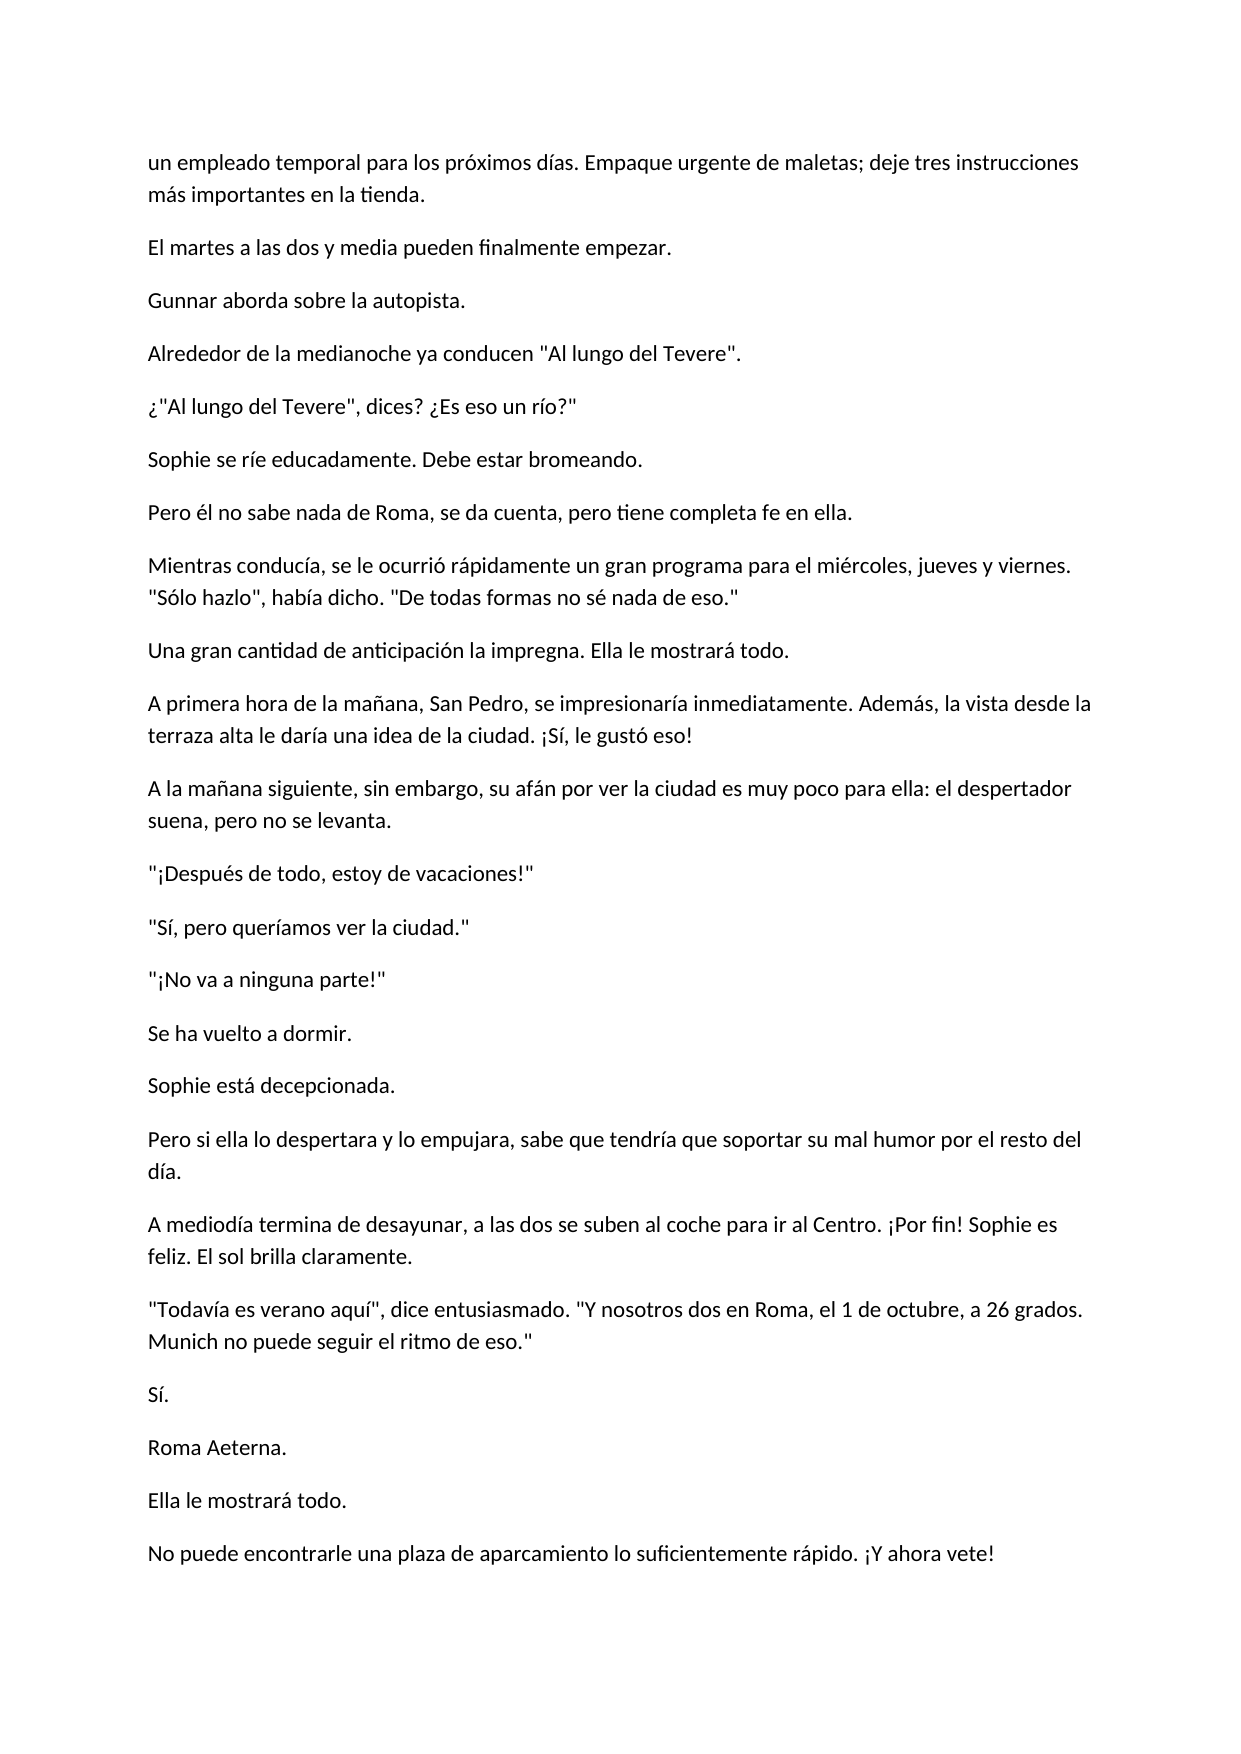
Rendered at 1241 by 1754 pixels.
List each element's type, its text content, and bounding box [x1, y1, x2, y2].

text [148, 148, 1093, 208]
text Alrededor de la medianoche ya conducen "Al lungo del Tevere". [148, 339, 1093, 367]
text ¿"Al lungo del Tevere", dices? ¿Es eso un río?" [148, 392, 1093, 420]
text No puede encontrarle una plaza de aparcamiento lo suficientemente rápido. ¡Y ahora vete! [148, 1539, 1093, 1567]
text Sophie está decepcionada. [148, 1072, 1093, 1100]
text "Todavía es verano aquí", dice entusiasmado. "Y nosotros dos en Roma, el 1 de octubre, a 26 grados. Munich no puede seguir el ritmo de eso." [148, 1295, 1093, 1355]
text Mientras conducía, se le ocurrió rápidamente un gran programa para el miércoles, jueves y viernes. "Sólo hazlo", había dicho. "De todas formas no sé nada de eso." [148, 551, 1093, 611]
text A la mañana siguiente, sin embargo, su afán por ver la ciudad es muy poco para ella: el despertador suena, pero no se levanta. [148, 774, 1093, 834]
text "Sí, pero queríamos ver la ciudad." [148, 913, 1093, 941]
text Se ha vuelto a dormir. [148, 1019, 1093, 1047]
text Pero él no sabe nada de Roma, se da cuenta, pero tiene completa fe en ella. [148, 498, 1093, 526]
text Sí. [148, 1380, 1093, 1408]
text Gunnar aborda sobre la autopista. [148, 286, 1093, 314]
text A primera hora de la mañana, San Pedro, se impresionaría inmediatamente. Además, la vista desde la terraza alta le daría una idea de la ciudad. ¡Sí, le gustó eso! [148, 689, 1093, 749]
text "¡Después de todo, estoy de vacaciones!" [148, 859, 1093, 888]
text Una gran cantidad de anticipación la impregna. Ella le mostrará todo. [148, 636, 1093, 664]
text Pero si ella lo despertara y lo empujara, sabe que tendría que soportar su mal humor por el resto del día. [148, 1125, 1093, 1185]
text Ella le mostrará todo. [148, 1486, 1093, 1514]
text El martes a las dos y media pueden finalmente empezar. [148, 233, 1093, 261]
text Roma Aeterna. [148, 1433, 1093, 1461]
text Sophie se ríe educadamente. Debe estar bromeando. [148, 445, 1093, 473]
text "¡No va a ninguna parte!" [148, 966, 1093, 994]
text A mediodía termina de desayunar, a las dos se suben al coche para ir al Centro. ¡Por fin! Sophie es feliz. El sol brilla claramente. [148, 1210, 1093, 1270]
